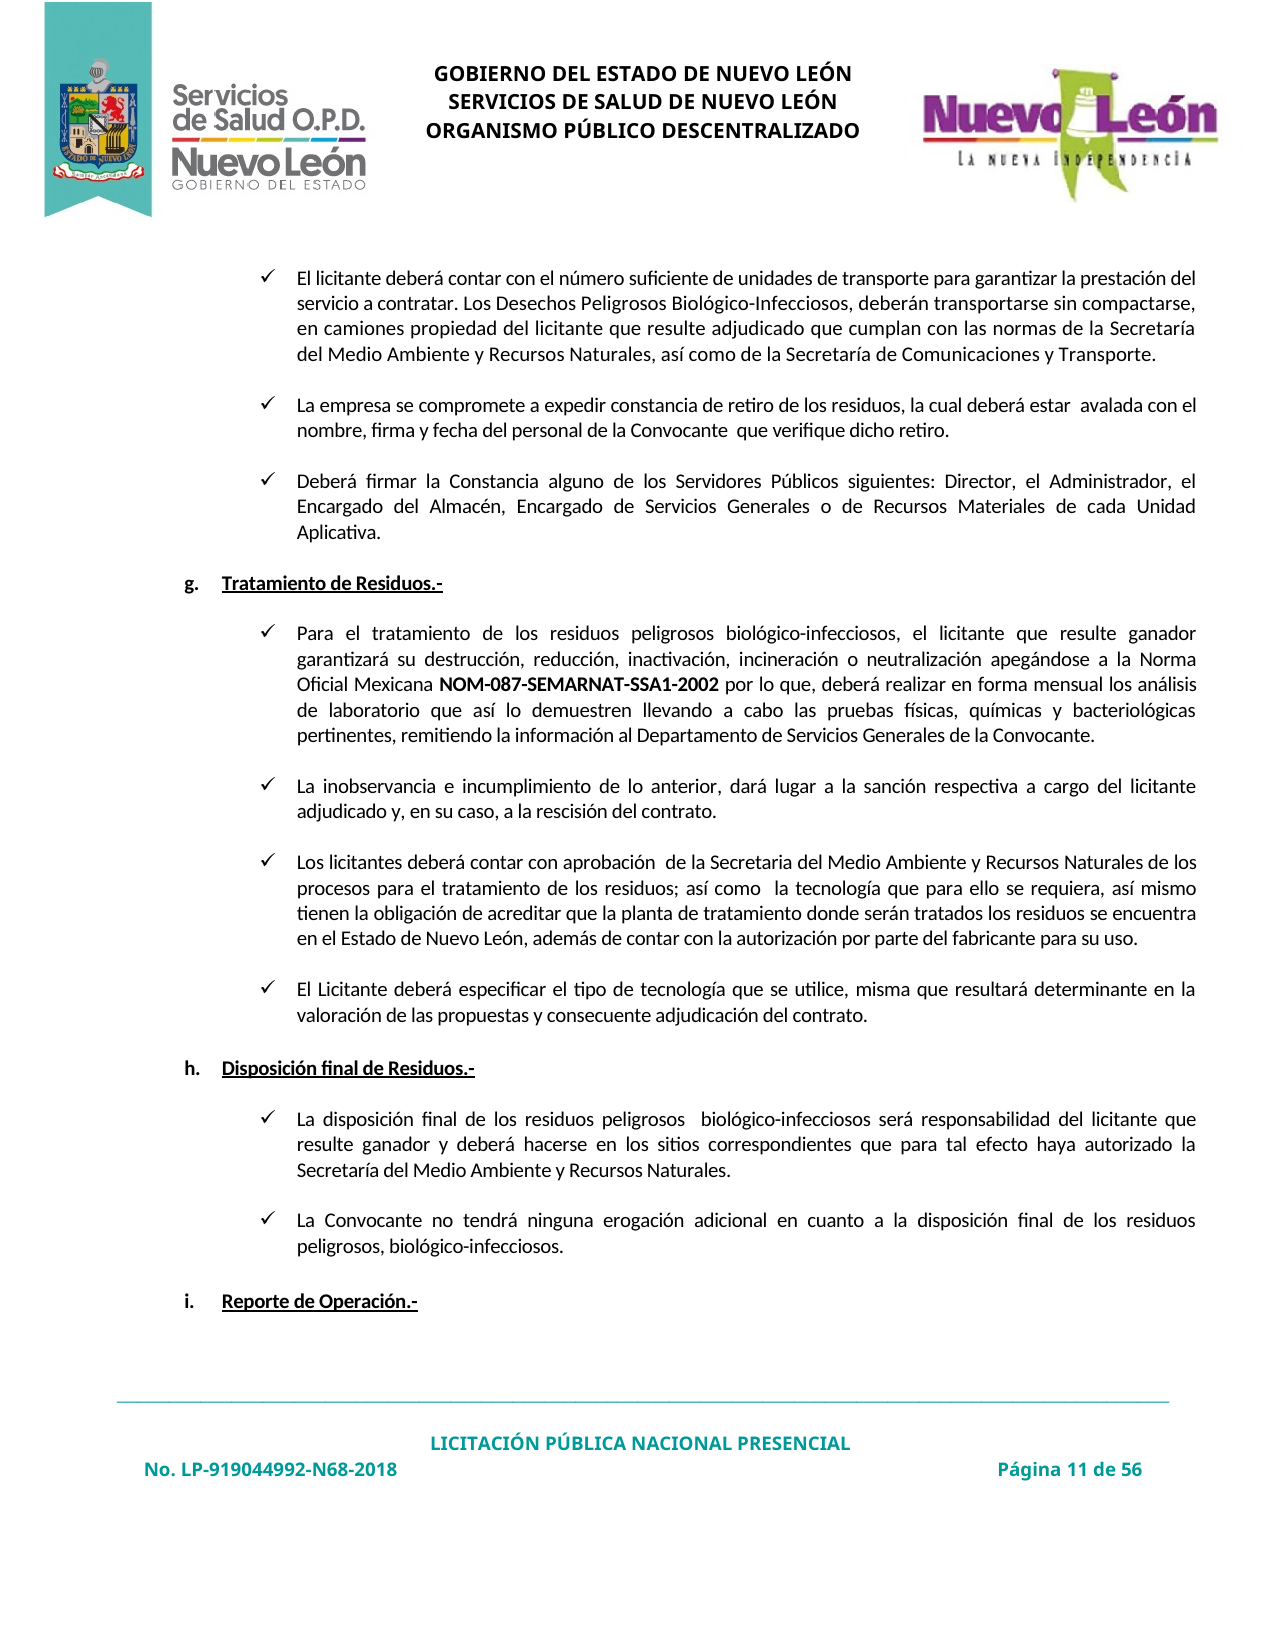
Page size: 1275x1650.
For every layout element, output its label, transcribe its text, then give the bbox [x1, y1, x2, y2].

list Para el tratamiento de los residuos peligrosos biológico-infecciosos, el licitante que resulte ganador garantizará su destrucción, reducción, inactivación, incineración o neutralización apegándose a la Norma Oficial Mexicana NOM-087-SEMARNAT-SSA1-2002 por lo que, deberá realizar en forma mensual los análisis de laboratorio que así lo demuestren llevando a cabo las pruebas físicas, químicas y bacteriológicas pertinentes, remitiendo la información al Departamento de Servicios Generales de la Convocante. [259, 621, 1197, 748]
list El licitante deberá contar con el número suficiente de unidades de transporte para garantizar la prestación del servicio a contratar. Los Desechos Peligrosos Biológico-Infecciosos, deberán transportarse sin compactarse, en camiones propiedad del licitante que resulte adjudicado que cumplan con las normas de la Secretaría del Medio Ambiente y Recursos Naturales, así como de la Secretaría de Comunicaciones y Transporte. [259, 265, 1197, 366]
list Los licitantes deberá contar con aprobación de la Secretaria del Medio Ambiente y Recursos Naturales de los procesos para el tratamiento de los residuos; así como la tecnología que para ello se requiera, así mismo tienen la obligación de acreditar que la planta de tratamiento donde serán tratados los residuos se encuentra en el Estado de Nuevo León, además de contar con la autorización por parte del fabricante para su uso. [259, 849, 1197, 951]
list La inobservancia e incumplimiento de lo anterior, dará lugar a la sanción respectiva a cargo del licitante adjudicado y, en su caso, a la rescisión del contrato. [259, 773, 1197, 824]
list La empresa se compromete a expedir constancia de retiro de los residuos, la cual deberá estar avalada con el nombre, firma y fecha del personal de la Convocante que verifique dicho retiro. [259, 392, 1197, 443]
list La Convocante no tendrá ninguna erogación adicional en cuanto a la disposición final de los residuos peligrosos, biológico-infecciosos. [259, 1208, 1197, 1258]
list Disposición final de Residuos.- [184, 1053, 1197, 1081]
list Deberá firmar la Constancia alguno de los Servidores Públicos siguientes: Director, el Administrador, el Encargado del Almacén, Encargado de Servicios Generales o de Recursos Materiales de cada Unidad Aplicativa. [259, 468, 1197, 544]
list Tratamiento de Residuos.- [184, 570, 1197, 595]
list El Licitante deberá especificar el tipo de tecnología que se utilice, misma que resultará determinante en la valoración de las propuestas y consecuente adjudicación del contrato. [259, 976, 1197, 1027]
picture [15, 2, 1249, 229]
list La disposición final de los residuos peligrosos biológico-infecciosos será responsabilidad del licitante que resulte ganador y deberá hacerse en los sitios correspondientes que para tal efecto haya autorizado la Secretaría del Medio Ambiente y Recursos Naturales. [259, 1106, 1197, 1182]
list Reporte de Operación.- [184, 1287, 1197, 1314]
